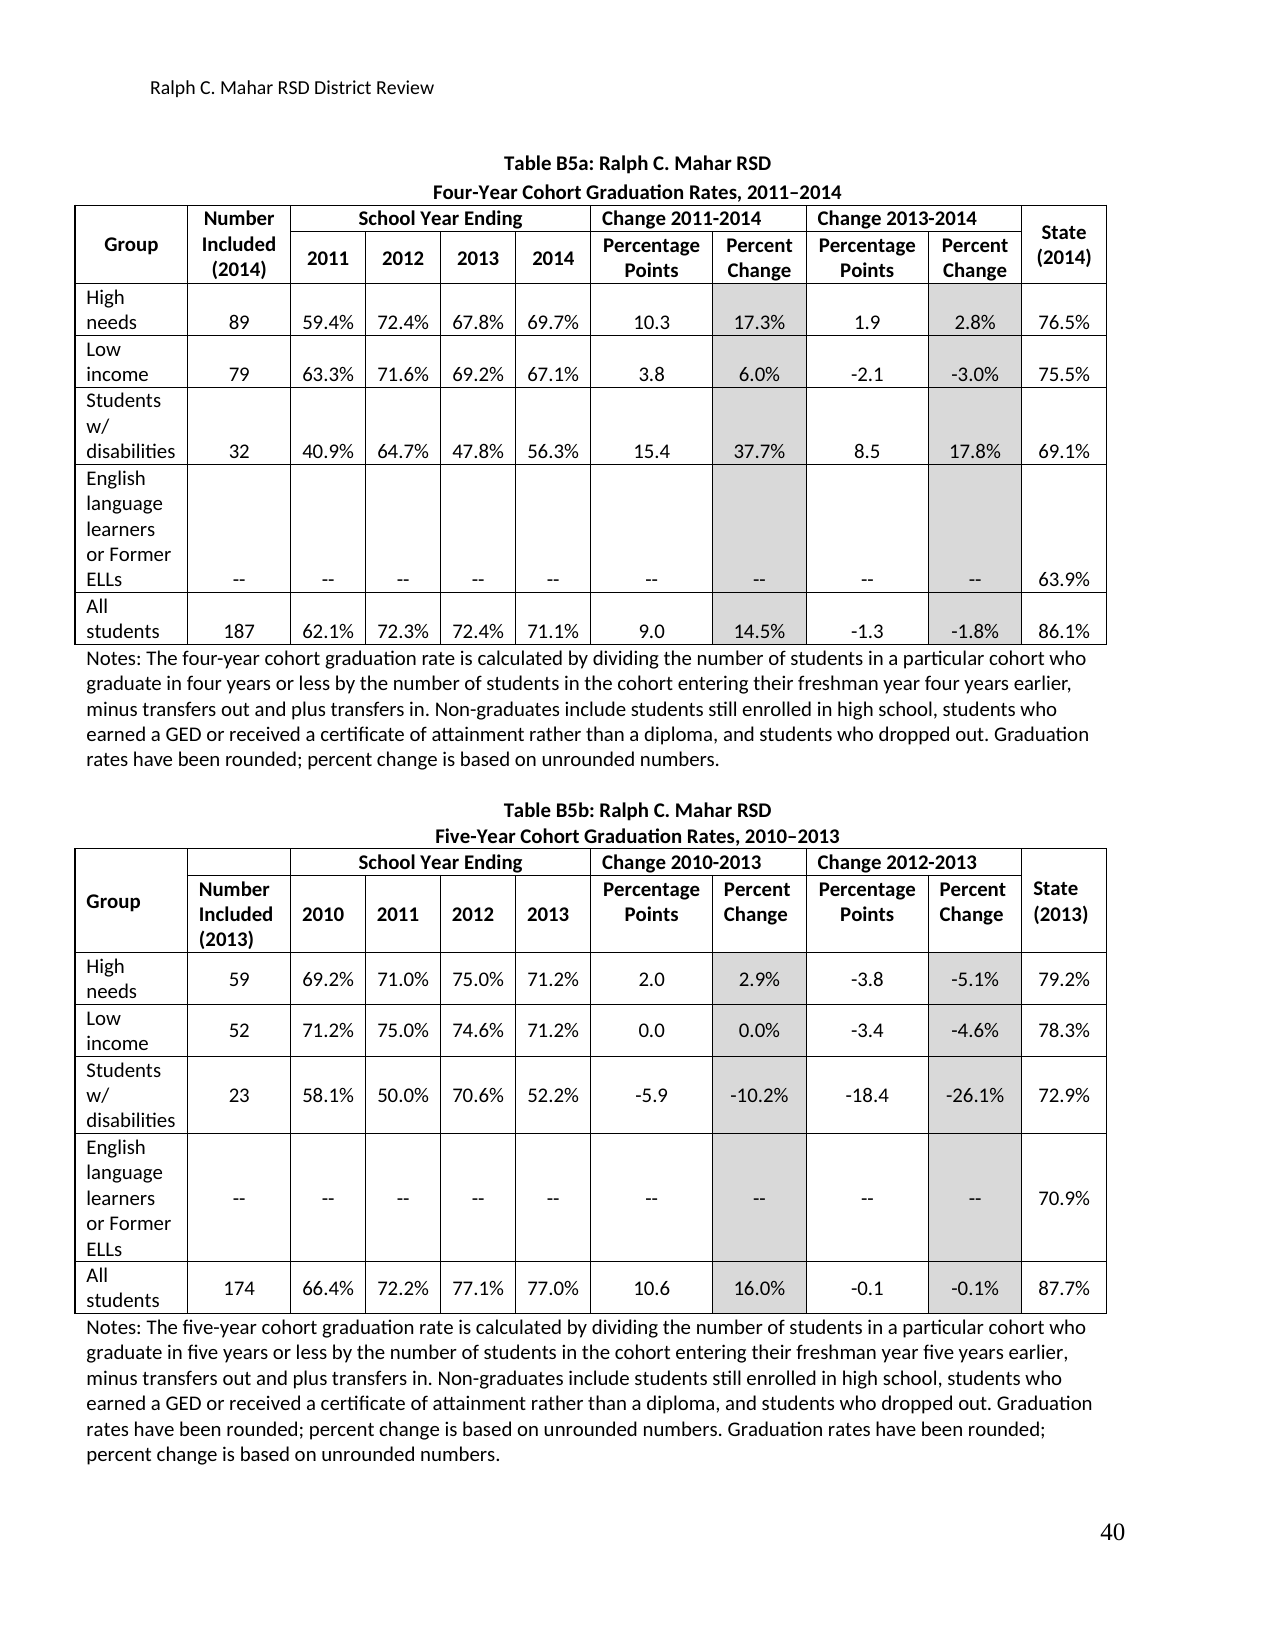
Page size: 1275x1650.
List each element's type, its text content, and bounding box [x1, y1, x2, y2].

table_header Group [76, 206, 187, 283]
table_cell 64.7% [366, 388, 440, 464]
table_cell -- [591, 465, 712, 592]
table_cell 72.9% [1022, 1057, 1106, 1133]
table_cell 71.6% [366, 336, 440, 387]
table_cell -- [291, 1134, 365, 1261]
table_cell 59.4% [291, 284, 365, 335]
table_cell -0.1 [807, 1262, 928, 1313]
table_cell High needs [76, 953, 187, 1004]
table_cell Percent Change [929, 876, 1021, 952]
table_cell 75.0% [441, 953, 515, 1004]
table_cell 71.0% [366, 953, 440, 1004]
table_cell -- [591, 1134, 712, 1261]
table_cell -5.9 [591, 1057, 712, 1133]
table_cell Percentage Points [807, 232, 928, 283]
table_cell 63.3% [291, 336, 365, 387]
text Four-Year Cohort Graduation Rates, 2011–2014 [150, 179, 1125, 204]
table_cell All students [76, 593, 187, 644]
table_cell 2013 [516, 876, 590, 952]
table_cell Percentage Points [591, 232, 712, 283]
table_cell -- [188, 1134, 290, 1261]
table_cell 87.7% [1022, 1262, 1106, 1313]
table_cell 69.2% [291, 953, 365, 1004]
table_cell 10.6 [591, 1262, 712, 1313]
table_cell 69.1% [1022, 388, 1106, 464]
table_cell -- [366, 1134, 440, 1261]
table_cell 79 [188, 336, 290, 387]
table_cell -5.1% [929, 953, 1021, 1004]
table_cell -- [929, 465, 1021, 592]
table_cell 2.8% [929, 284, 1021, 335]
table_cell 23 [188, 1057, 290, 1133]
table_cell Low income [76, 336, 187, 387]
table_cell 72.3% [366, 593, 440, 644]
table_cell 67.8% [441, 284, 515, 335]
table_cell 32 [188, 388, 290, 464]
table_cell -- [713, 465, 806, 592]
table_cell -- [441, 1134, 515, 1261]
table_cell Percent Change [713, 876, 806, 952]
table_cell 52 [188, 1005, 290, 1056]
table_cell 70.6% [441, 1057, 515, 1133]
table_cell Students w/ disabilities [76, 1057, 187, 1133]
table_cell -- [188, 465, 290, 592]
table_cell -- [291, 465, 365, 592]
table_cell -1.3 [807, 593, 928, 644]
table_cell 37.7% [713, 388, 806, 464]
table_cell 10.3 [591, 284, 712, 335]
table_cell 67.1% [516, 336, 590, 387]
table_cell -0.1% [929, 1262, 1021, 1313]
table_cell -26.1% [929, 1057, 1021, 1133]
table_cell 9.0 [591, 593, 712, 644]
table_cell 69.7% [516, 284, 590, 335]
table_cell 52.2% [516, 1057, 590, 1133]
table_cell 72.4% [441, 593, 515, 644]
text Table B5a: Ralph C. Mahar RSD [150, 150, 1125, 175]
table_cell 15.4 [591, 388, 712, 464]
table_cell 1.9 [807, 284, 928, 335]
table_cell Percentage Points [591, 876, 712, 952]
table_header Number Included (2014) [188, 206, 290, 283]
table_cell 58.1% [291, 1057, 365, 1133]
table_cell Percent Change [929, 232, 1021, 283]
table_header State (2013) [1022, 849, 1106, 952]
table_header Change 2011-2014 [591, 206, 806, 231]
table_cell English language learners or Former ELLs [76, 465, 187, 592]
table_header State (2014) [1022, 206, 1106, 283]
text Five-Year Cohort Graduation Rates, 2010–2013 [150, 823, 1125, 848]
table_cell 187 [188, 593, 290, 644]
table_cell 14.5% [713, 593, 806, 644]
table_cell 0.0% [713, 1005, 806, 1056]
table_cell 72.2% [366, 1262, 440, 1313]
table_cell High needs [76, 284, 187, 335]
table_cell 174 [188, 1262, 290, 1313]
table_cell 50.0% [366, 1057, 440, 1133]
table_cell -3.0% [929, 336, 1021, 387]
table_cell 75.0% [366, 1005, 440, 1056]
table_cell 71.1% [516, 593, 590, 644]
table_cell -3.8 [807, 953, 928, 1004]
table_cell 89 [188, 284, 290, 335]
table_cell 71.2% [516, 953, 590, 1004]
table_cell -10.2% [713, 1057, 806, 1133]
table_header Change 2013-2014 [807, 206, 1021, 231]
table_cell Percentage Points [807, 876, 928, 952]
table_cell 3.8 [591, 336, 712, 387]
table_cell 2014 [516, 232, 590, 283]
table_cell 16.0% [713, 1262, 806, 1313]
table_cell 56.3% [516, 388, 590, 464]
table_cell -- [807, 1134, 928, 1261]
table_cell 69.2% [441, 336, 515, 387]
table_cell 66.4% [291, 1262, 365, 1313]
table_cell 2012 [366, 232, 440, 283]
table_header Change 2012-2013 [807, 849, 1021, 875]
table_header Group [76, 849, 187, 952]
table_cell -- [366, 465, 440, 592]
table_header [188, 849, 290, 875]
table_cell 47.8% [441, 388, 515, 464]
table_header School Year Ending [291, 206, 590, 231]
table_cell 77.0% [516, 1262, 590, 1313]
table_cell 76.5% [1022, 284, 1106, 335]
table_cell Percent Change [713, 232, 806, 283]
table_cell -1.8% [929, 593, 1021, 644]
text Table B5b: Ralph C. Mahar RSD [150, 797, 1125, 823]
table_cell -- [516, 1134, 590, 1261]
table_cell English language learners or Former ELLs [76, 1134, 187, 1261]
table_header School Year Ending [291, 849, 590, 875]
table_cell 40.9% [291, 388, 365, 464]
table_cell -- [441, 465, 515, 592]
table_cell -- [807, 465, 928, 592]
table_cell 8.5 [807, 388, 928, 464]
table_cell 75.5% [1022, 336, 1106, 387]
table_cell 59 [188, 953, 290, 1004]
table_cell Number Included (2013) [188, 876, 290, 952]
table_cell 2013 [441, 232, 515, 283]
table_cell 78.3% [1022, 1005, 1106, 1056]
table_cell 74.6% [441, 1005, 515, 1056]
table_cell 17.8% [929, 388, 1021, 464]
table_cell 86.1% [1022, 593, 1106, 644]
table_cell Low income [76, 1005, 187, 1056]
table_cell Notes: The four-year cohort graduation rate is calculated by dividing the number of students in a particular cohort who graduate in four years or less by the number of students in the cohort entering their freshman year four years earlier, minus transfers out and plus transfers in. Non-graduates include students still enrolled in high school, students who earned a GED or received a certificate of attainment rather than a diploma, and students who dropped out. Graduation rates have been rounded; percent change is based on unrounded numbers. [75, 645, 1106, 772]
table_cell Notes: The five-year cohort graduation rate is calculated by dividing the number of students in a particular cohort who graduate in five years or less by the number of students in the cohort entering their freshman year five years earlier, minus transfers out and plus transfers in. Non-graduates include students still enrolled in high school, students who earned a GED or received a certificate of attainment rather than a diploma, and students who dropped out. Graduation rates have been rounded; percent change is based on unrounded numbers. Graduation rates have been rounded; percent change is based on unrounded numbers. [75, 1314, 1106, 1467]
table_cell 0.0 [591, 1005, 712, 1056]
table_cell 62.1% [291, 593, 365, 644]
table_cell -3.4 [807, 1005, 928, 1056]
table_cell -- [713, 1134, 806, 1261]
table_cell 72.4% [366, 284, 440, 335]
table_cell 2.9% [713, 953, 806, 1004]
table_cell -- [516, 465, 590, 592]
table_cell 70.9% [1022, 1134, 1106, 1261]
table_cell 2012 [441, 876, 515, 952]
table_cell -2.1 [807, 336, 928, 387]
table_cell 77.1% [441, 1262, 515, 1313]
table_cell -- [929, 1134, 1021, 1261]
table_header Change 2010-2013 [591, 849, 806, 875]
table_cell 71.2% [516, 1005, 590, 1056]
table_cell 17.3% [713, 284, 806, 335]
table_cell 63.9% [1022, 465, 1106, 592]
table_cell 2011 [366, 876, 440, 952]
table_cell 2011 [291, 232, 365, 283]
table_cell 6.0% [713, 336, 806, 387]
table_cell 2.0 [591, 953, 712, 1004]
table_cell Students w/ disabilities [76, 388, 187, 464]
table_cell 79.2% [1022, 953, 1106, 1004]
table_cell All students [76, 1262, 187, 1313]
table_cell 71.2% [291, 1005, 365, 1056]
table_cell 2010 [291, 876, 365, 952]
table_cell -18.4 [807, 1057, 928, 1133]
table_cell -4.6% [929, 1005, 1021, 1056]
